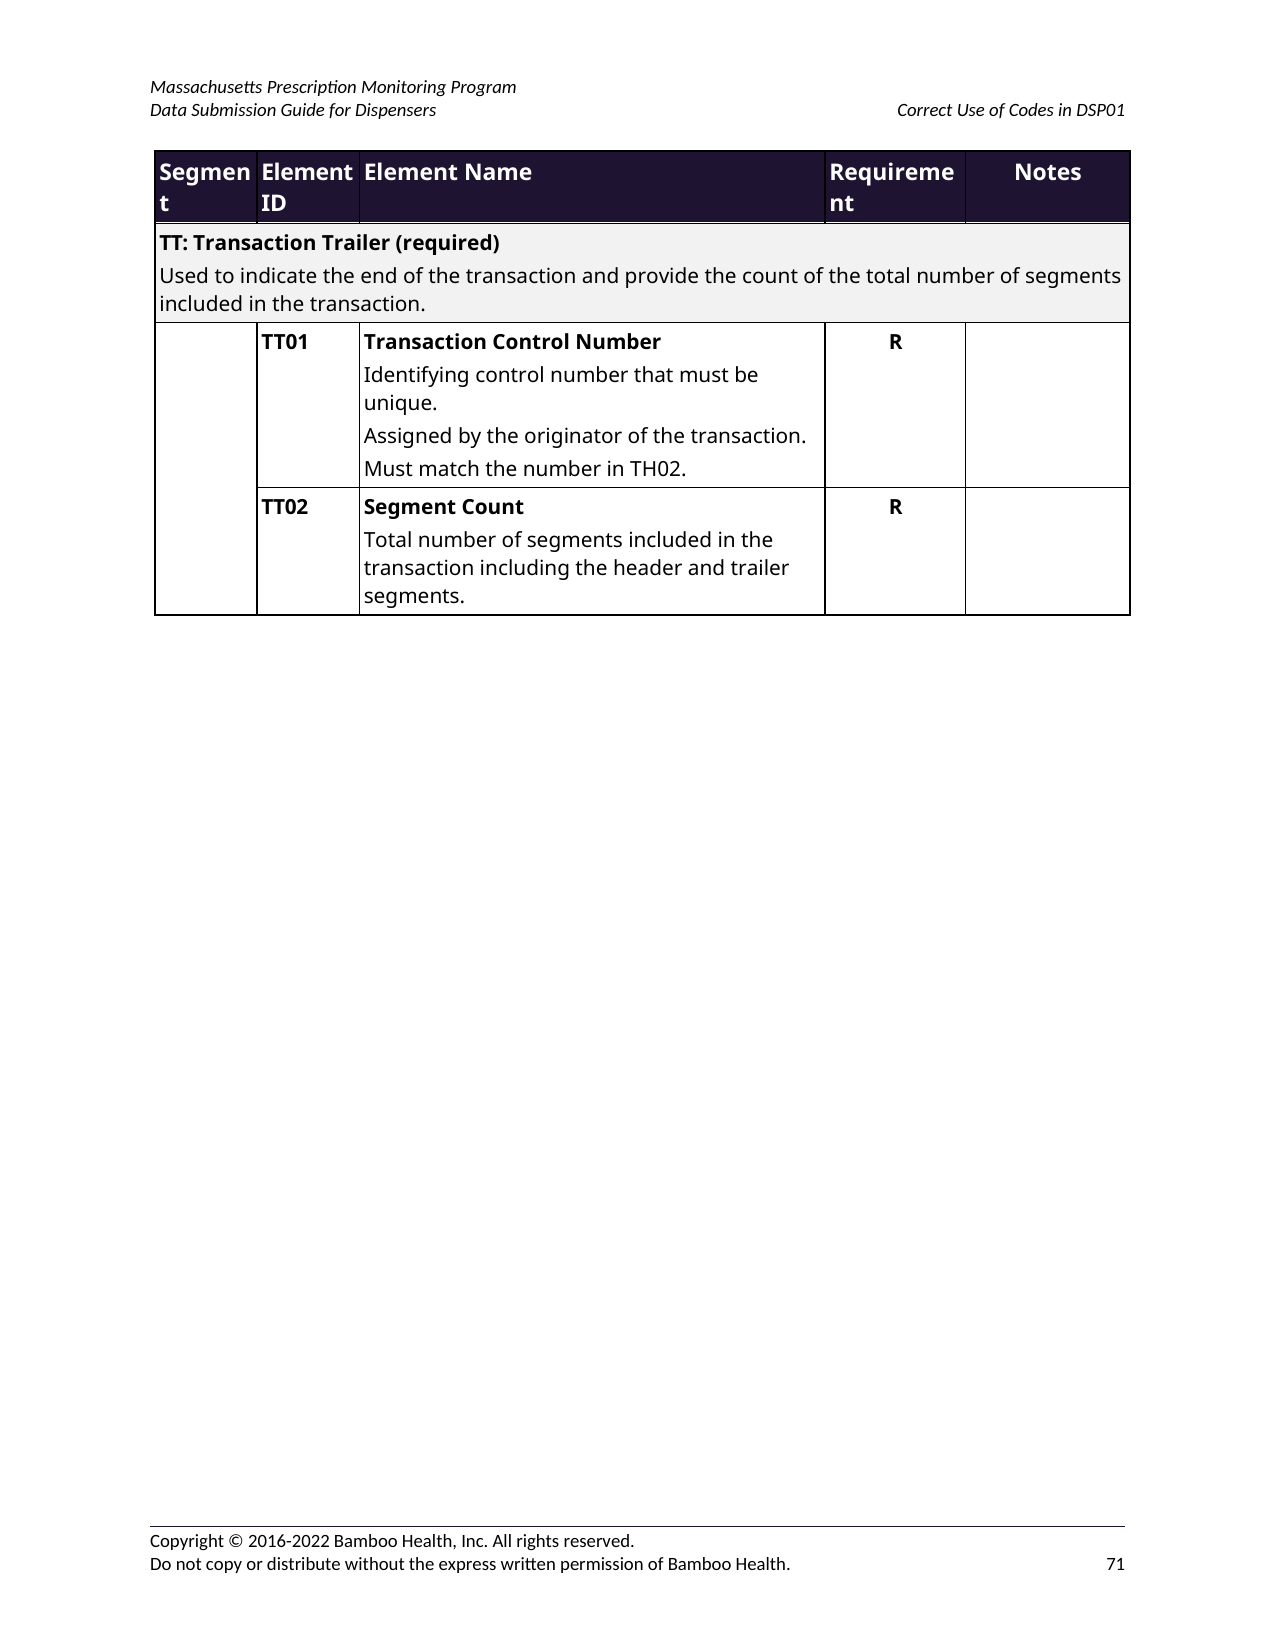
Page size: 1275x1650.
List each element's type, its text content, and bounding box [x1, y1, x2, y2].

table_cell [966, 323, 1129, 486]
table_cell R [826, 323, 965, 486]
table_cell TT: Transaction Trailer (required) Used to indicate the end of the transaction and provide the count of the total number of segments included in the transaction. [156, 224, 1129, 322]
table_cell TT02 [258, 488, 359, 614]
table_header Requirement [826, 152, 965, 222]
table_header Element ID [258, 152, 359, 222]
table_header Segment [156, 152, 256, 222]
table_cell TT01 [258, 323, 359, 486]
table_cell R [826, 488, 965, 614]
table_cell [156, 323, 256, 614]
table_cell Transaction Control Number Identifying control number that must be unique. Assigned by the originator of the transaction. Must match the number in TH02. [360, 323, 824, 486]
table_cell Segment Count Total number of segments included in the transaction including the header and trailer segments. [360, 488, 824, 614]
table_header Element Name [360, 152, 824, 222]
table_header Notes [966, 152, 1129, 222]
table_cell [966, 488, 1129, 614]
